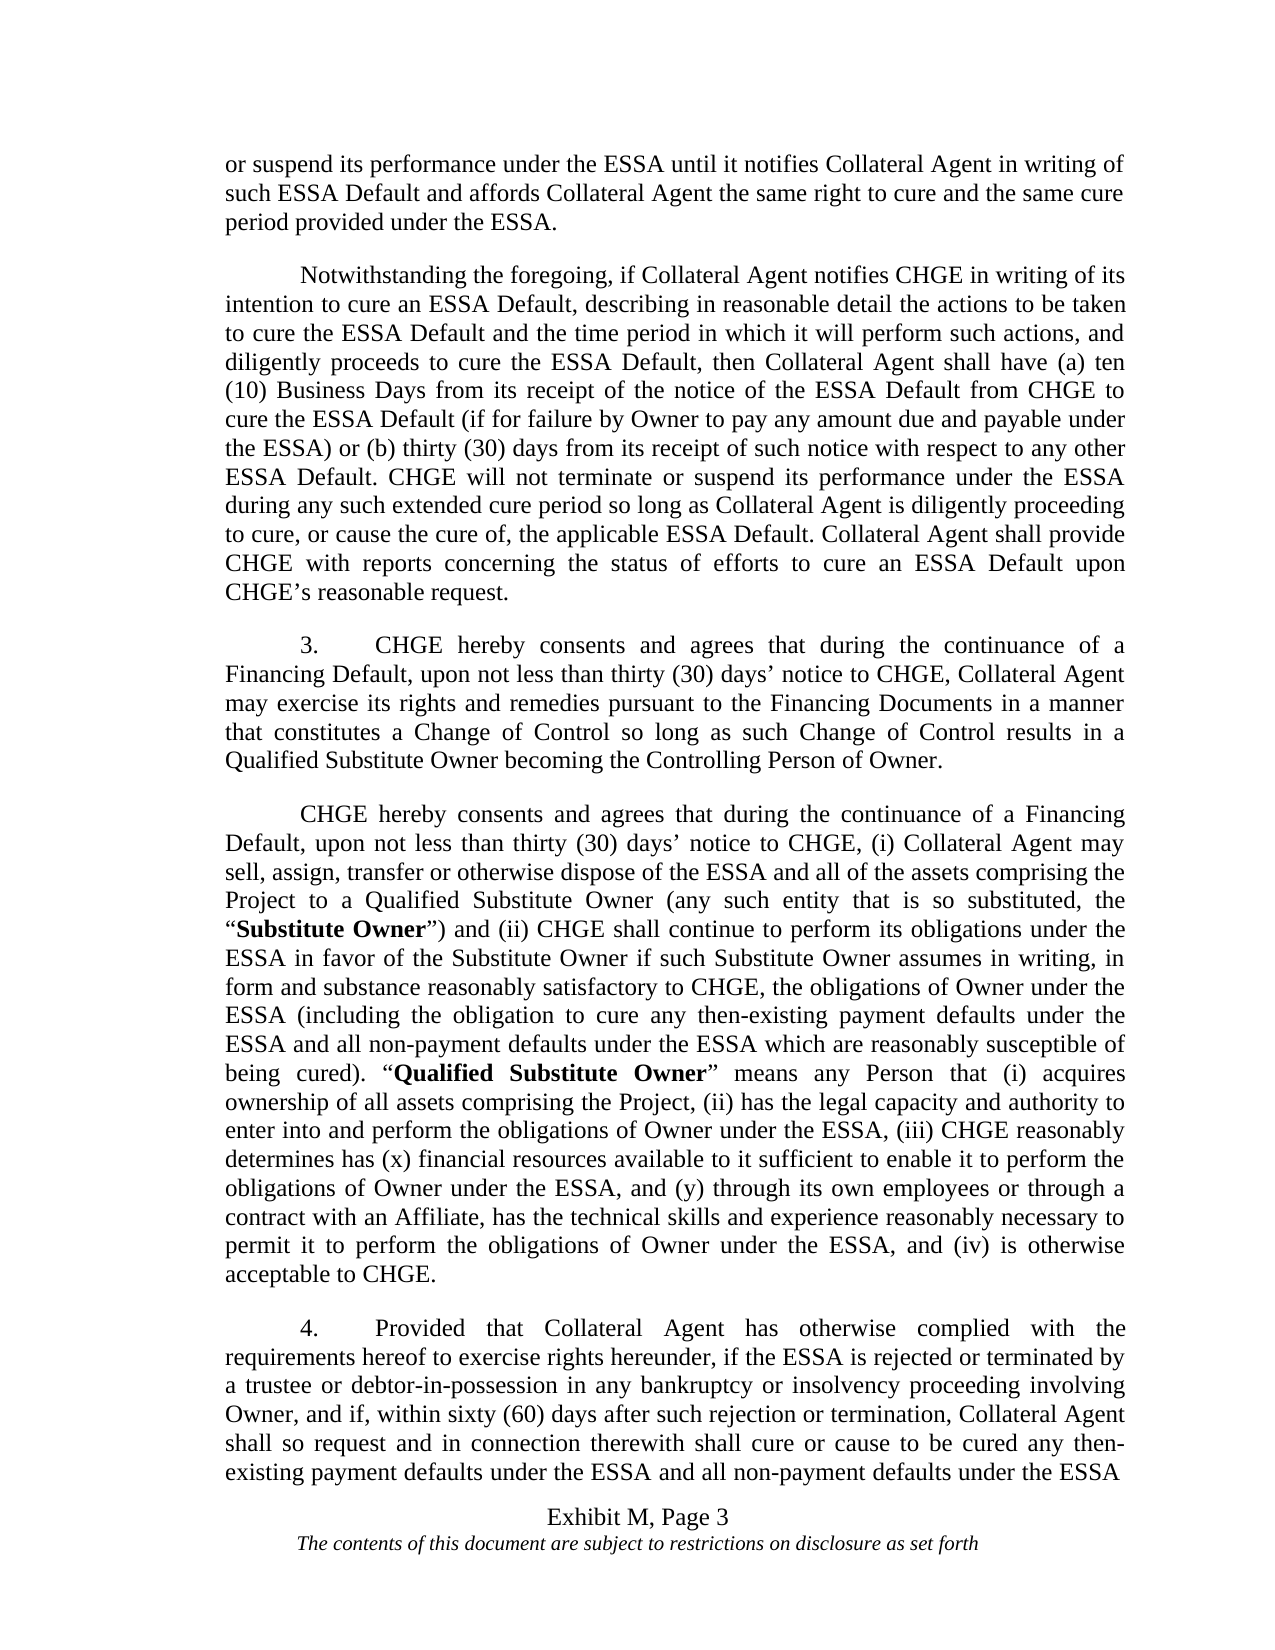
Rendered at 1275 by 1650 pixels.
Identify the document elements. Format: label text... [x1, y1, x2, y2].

text CHGE hereby consents and agrees that during the continuance of a Financing Default, upon not less than thirty (30) days’ notice to CHGE, (i) Collateral Agent may sell, assign, transfer or otherwise dispose of the ESSA and all of the assets comprising the Project to a Qualified Substitute Owner (any such entity that is so substituted, the “Substitute Owner”) and (ii) CHGE shall continue to perform its obligations under the ESSA in favor of the Substitute Owner if such Substitute Owner assumes in writing, in form and substance reasonably satisfactory to CHGE, the obligations of Owner under the ESSA (including the obligation to cure any then-existing payment defaults under the ESSA and all non-payment defaults under the ESSA which are reasonably susceptible of being cured). “Qualified Substitute Owner” means any Person that (i) acquires ownership of all assets comprising the Project, (ii) has the legal capacity and authority to enter into and perform the obligations of Owner under the ESSA, (iii) CHGE reasonably determines has (x) financial resources available to it sufficient to enable it to perform the obligations of Owner under the ESSA, and (y) through its own employees or through a contract with an Affiliate, has the technical skills and experience reasonably necessary to permit it to perform the obligations of Owner under the ESSA, and (iv) is otherwise acceptable to CHGE. [225, 799, 1126, 1288]
text or suspend its performance under the ESSA until it notifies Collateral Agent in writing of such ESSA Default and affords Collateral Agent the same right to cure and the same cure period provided under the ESSA. [225, 149, 1126, 236]
list Provided that Collateral Agent has otherwise complied with the requirements hereof to exercise rights hereunder, if the ESSA is rejected or terminated by a trustee or debtor-in-possession in any bankruptcy or insolvency proceeding involving Owner, and if, within sixty (60) days after such rejection or termination, Collateral Agent shall so request and in connection therewith shall cure or cause to be cured any then- existing payment defaults under the ESSA and all non-payment defaults under the ESSA [225, 1313, 1126, 1486]
list CHGE hereby consents and agrees that during the continuance of a Financing Default, upon not less than thirty (30) days’ notice to CHGE, Collateral Agent may exercise its rights and remedies pursuant to the Financing Documents in a manner that constitutes a Change of Control so long as such Change of Control results in a Qualified Substitute Owner becoming the Controlling Person of Owner. [225, 631, 1126, 774]
text Notwithstanding the foregoing, if Collateral Agent notifies CHGE in writing of its intention to cure an ESSA Default, describing in reasonable detail the actions to be taken to cure the ESSA Default and the time period in which it will perform such actions, and diligently proceeds to cure the ESSA Default, then Collateral Agent shall have (a) ten (10) Business Days from its receipt of the notice of the ESSA Default from CHGE to cure the ESSA Default (if for failure by Owner to pay any amount due and payable under the ESSA) or (b) thirty (30) days from its receipt of such notice with respect to any other ESSA Default. CHGE will not terminate or suspend its performance under the ESSA during any such extended cure period so long as Collateral Agent is diligently proceeding to cure, or cause the cure of, the applicable ESSA Default. Collateral Agent shall provide CHGE with reports concerning the status of efforts to cure an ESSA Default upon CHGE’s reasonable request. [225, 261, 1126, 606]
